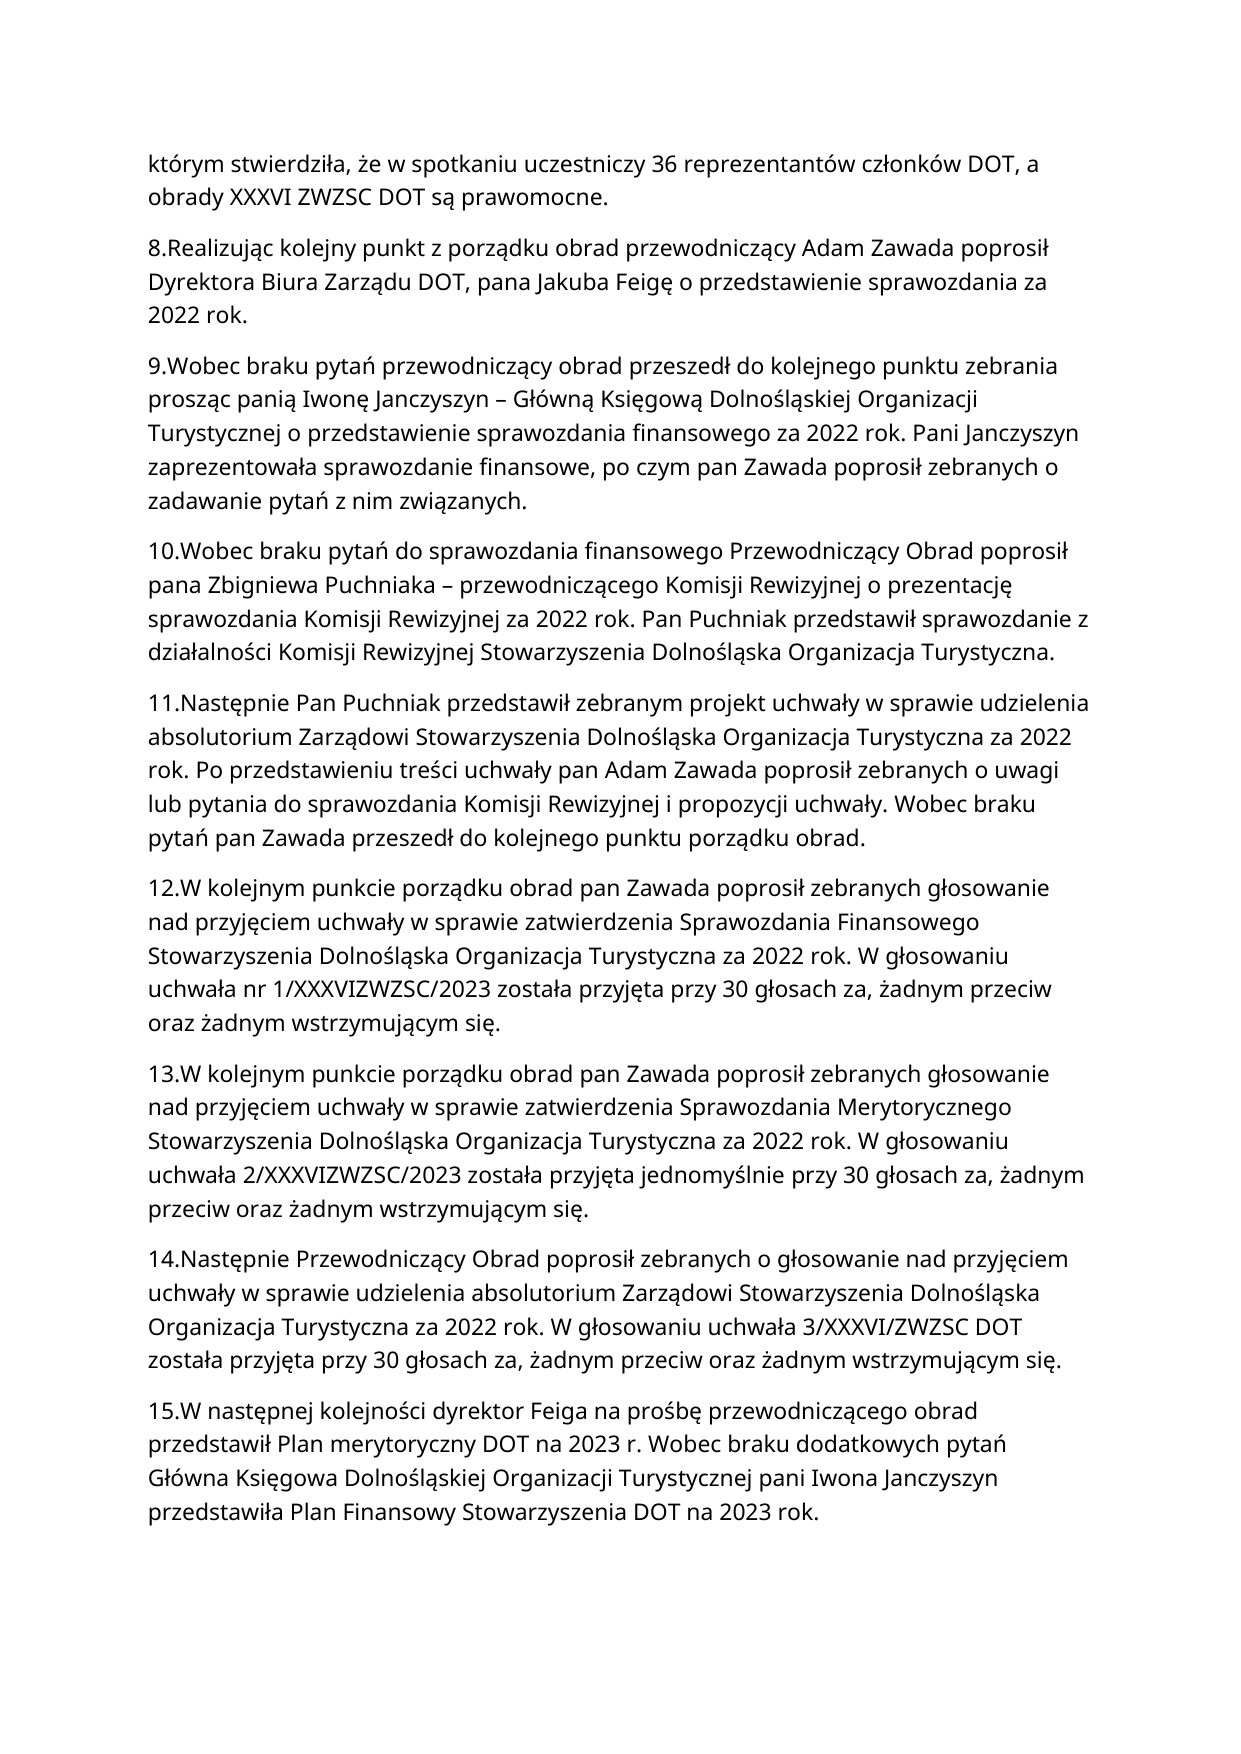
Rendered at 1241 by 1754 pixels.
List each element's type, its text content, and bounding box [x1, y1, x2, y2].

text 10.Wobec braku pytań do sprawozdania finansowego Przewodniczący Obrad poprosił pana Zbigniewa Puchniaka – przewodniczącego Komisji Rewizyjnej o prezentację sprawozdania Komisji Rewizyjnej za 2022 rok. Pan Puchniak przedstawił sprawozdanie z działalności Komisji Rewizyjnej Stowarzyszenia Dolnośląska Organizacja Turystyczna. [148, 535, 1093, 668]
text 9.Wobec braku pytań przewodniczący obrad przeszedł do kolejnego punktu zebrania prosząc panią Iwonę Janczyszyn – Główną Księgową Dolnośląskiej Organizacji Turystycznej o przedstawienie sprawozdania finansowego za 2022 rok. Pani Janczyszyn zaprezentowała sprawozdanie finansowe, po czym pan Zawada poprosił zebranych o zadawanie pytań z nim związanych. [148, 350, 1093, 516]
text 12.W kolejnym punkcie porządku obrad pan Zawada poprosił zebranych głosowanie nad przyjęciem uchwały w sprawie zatwierdzenia Sprawozdania Finansowego Stowarzyszenia Dolnośląska Organizacja Turystyczna za 2022 rok. W głosowaniu uchwała nr 1/XXXVIZWZSC/2023 została przyjęta przy 30 głosach za, żadnym przeciw oraz żadnym wstrzymującym się. [148, 872, 1093, 1038]
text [148, 148, 1093, 213]
text 8.Realizując kolejny punkt z porządku obrad przewodniczący Adam Zawada poprosił Dyrektora Biura Zarządu DOT, pana Jakuba Feigę o przedstawienie sprawozdania za 2022 rok. [148, 232, 1093, 331]
text 15.W następnej kolejności dyrektor Feiga na prośbę przewodniczącego obrad przedstawił Plan merytoryczny DOT na 2023 r. Wobec braku dodatkowych pytań Główna Księgowa Dolnośląskiej Organizacji Turystycznej pani Iwona Janczyszyn przedstawiła Plan Finansowy Stowarzyszenia DOT na 2023 rok. [148, 1395, 1093, 1527]
text 13.W kolejnym punkcie porządku obrad pan Zawada poprosił zebranych głosowanie nad przyjęciem uchwały w sprawie zatwierdzenia Sprawozdania Merytorycznego Stowarzyszenia Dolnośląska Organizacja Turystyczna za 2022 rok. W głosowaniu uchwała 2/XXXVIZWZSC/2023 została przyjęta jednomyślnie przy 30 głosach za, żadnym przeciw oraz żadnym wstrzymującym się. [148, 1058, 1093, 1224]
text 14.Następnie Przewodniczący Obrad poprosił zebranych o głosowanie nad przyjęciem uchwały w sprawie udzielenia absolutorium Zarządowi Stowarzyszenia Dolnośląska Organizacja Turystyczna za 2022 rok. W głosowaniu uchwała 3/XXXVI/ZWZSC DOT została przyjęta przy 30 głosach za, żadnym przeciw oraz żadnym wstrzymującym się. [148, 1243, 1093, 1376]
text 11.Następnie Pan Puchniak przedstawił zebranym projekt uchwały w sprawie udzielenia absolutorium Zarządowi Stowarzyszenia Dolnośląska Organizacja Turystyczna za 2022 rok. Po przedstawieniu treści uchwały pan Adam Zawada poprosił zebranych o uwagi lub pytania do sprawozdania Komisji Rewizyjnej i propozycji uchwały. Wobec braku pytań pan Zawada przeszedł do kolejnego punktu porządku obrad. [148, 687, 1093, 853]
